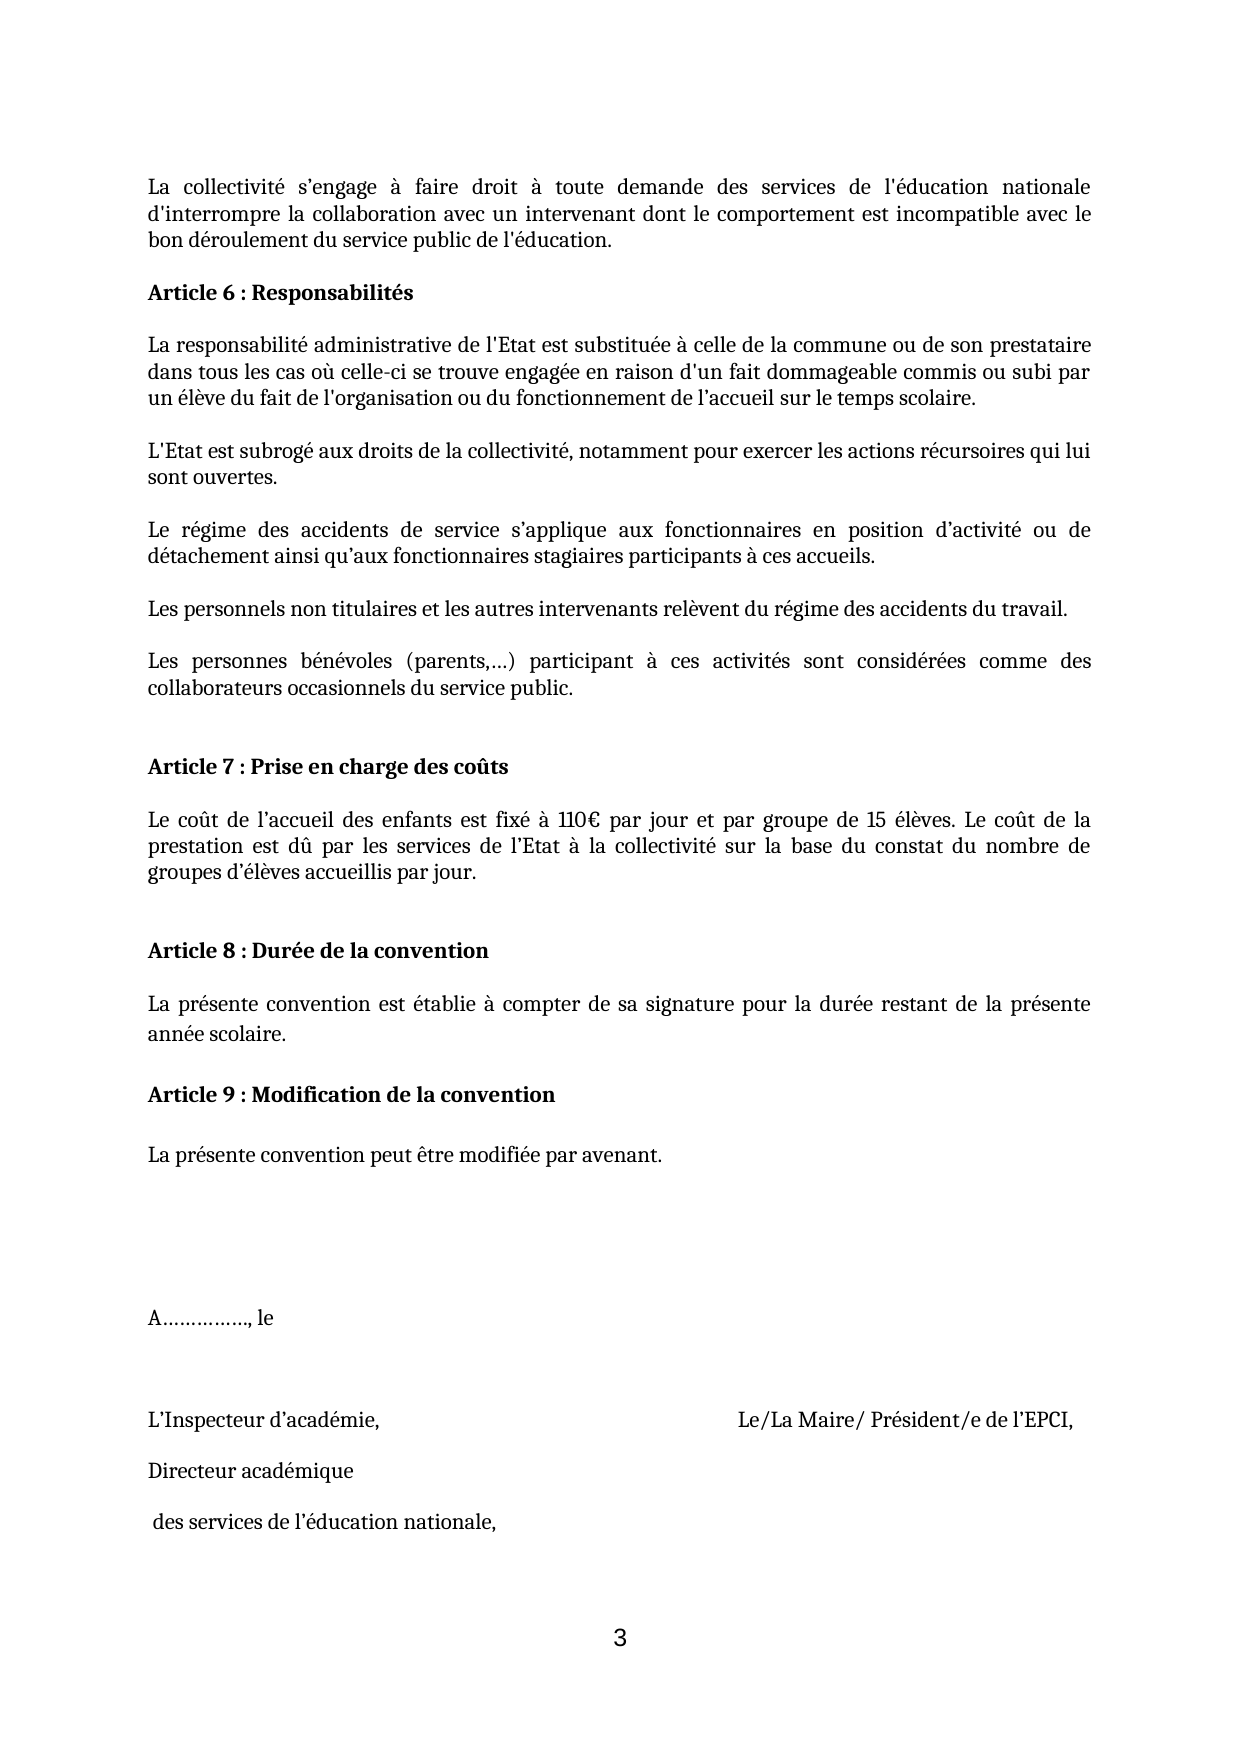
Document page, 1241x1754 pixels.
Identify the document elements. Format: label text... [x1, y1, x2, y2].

list Article 6 : Responsabilités [148, 279, 1093, 306]
text L’Inspecteur d’académie, Le/La Maire/ Président/e de l’EPCI, [148, 1407, 1093, 1433]
list Les personnels non titulaires et les autres intervenants relèvent du régime des accidents du travail. [148, 596, 1093, 622]
text La présente convention est établie à compter de sa signature pour la durée restant de la présente année scolaire. [148, 991, 1093, 1047]
text Le coût de l’accueil des enfants est fixé à 110€ par jour et par groupe de 15 élèves. Le coût de la prestation est dû par les services de l’Etat à la collectivité sur la base du constat du nombre de groupes d’élèves accueillis par jour. [148, 806, 1093, 886]
list L'Etat est subrogé aux droits de la collectivité, notamment pour exercer les actions récursoires qui lui sont ouvertes. [148, 437, 1093, 490]
list La collectivité s’engage à faire droit à toute demande des services de l'éducation nationale d'interrompre la collaboration avec un intervenant dont le comportement est incompatible avec le bon déroulement du service public de l'éducation. [148, 174, 1093, 253]
text Article 7 : Prise en charge des coûts [148, 754, 1093, 780]
text Article 9 : Modification de la convention [148, 1082, 1093, 1108]
list La responsabilité administrative de l'Etat est substituée à celle de la commune ou de son prestataire dans tous les cas où celle-ci se trouve engagée en raison d'un fait dommageable commis ou subi par un élève du fait de l'organisation ou du fonctionnement de l’accueil sur le temps scolaire. [148, 332, 1093, 411]
text La présente convention peut être modifiée par avenant. [148, 1142, 1093, 1168]
text A……………, le [148, 1304, 1093, 1331]
text Directeur académique [148, 1458, 1093, 1484]
text Article 8 : Durée de la convention [148, 938, 1093, 964]
list Le régime des accidents de service s’applique aux fonctionnaires en position d’activité ou de détachement ainsi qu’aux fonctionnaires stagiaires participants à ces accueils. [148, 517, 1093, 569]
list Les personnes bénévoles (parents,…) participant à ces activités sont considérées comme des collaborateurs occasionnels du service public. [148, 648, 1093, 701]
text des services de l’éducation nationale, [148, 1509, 1093, 1535]
